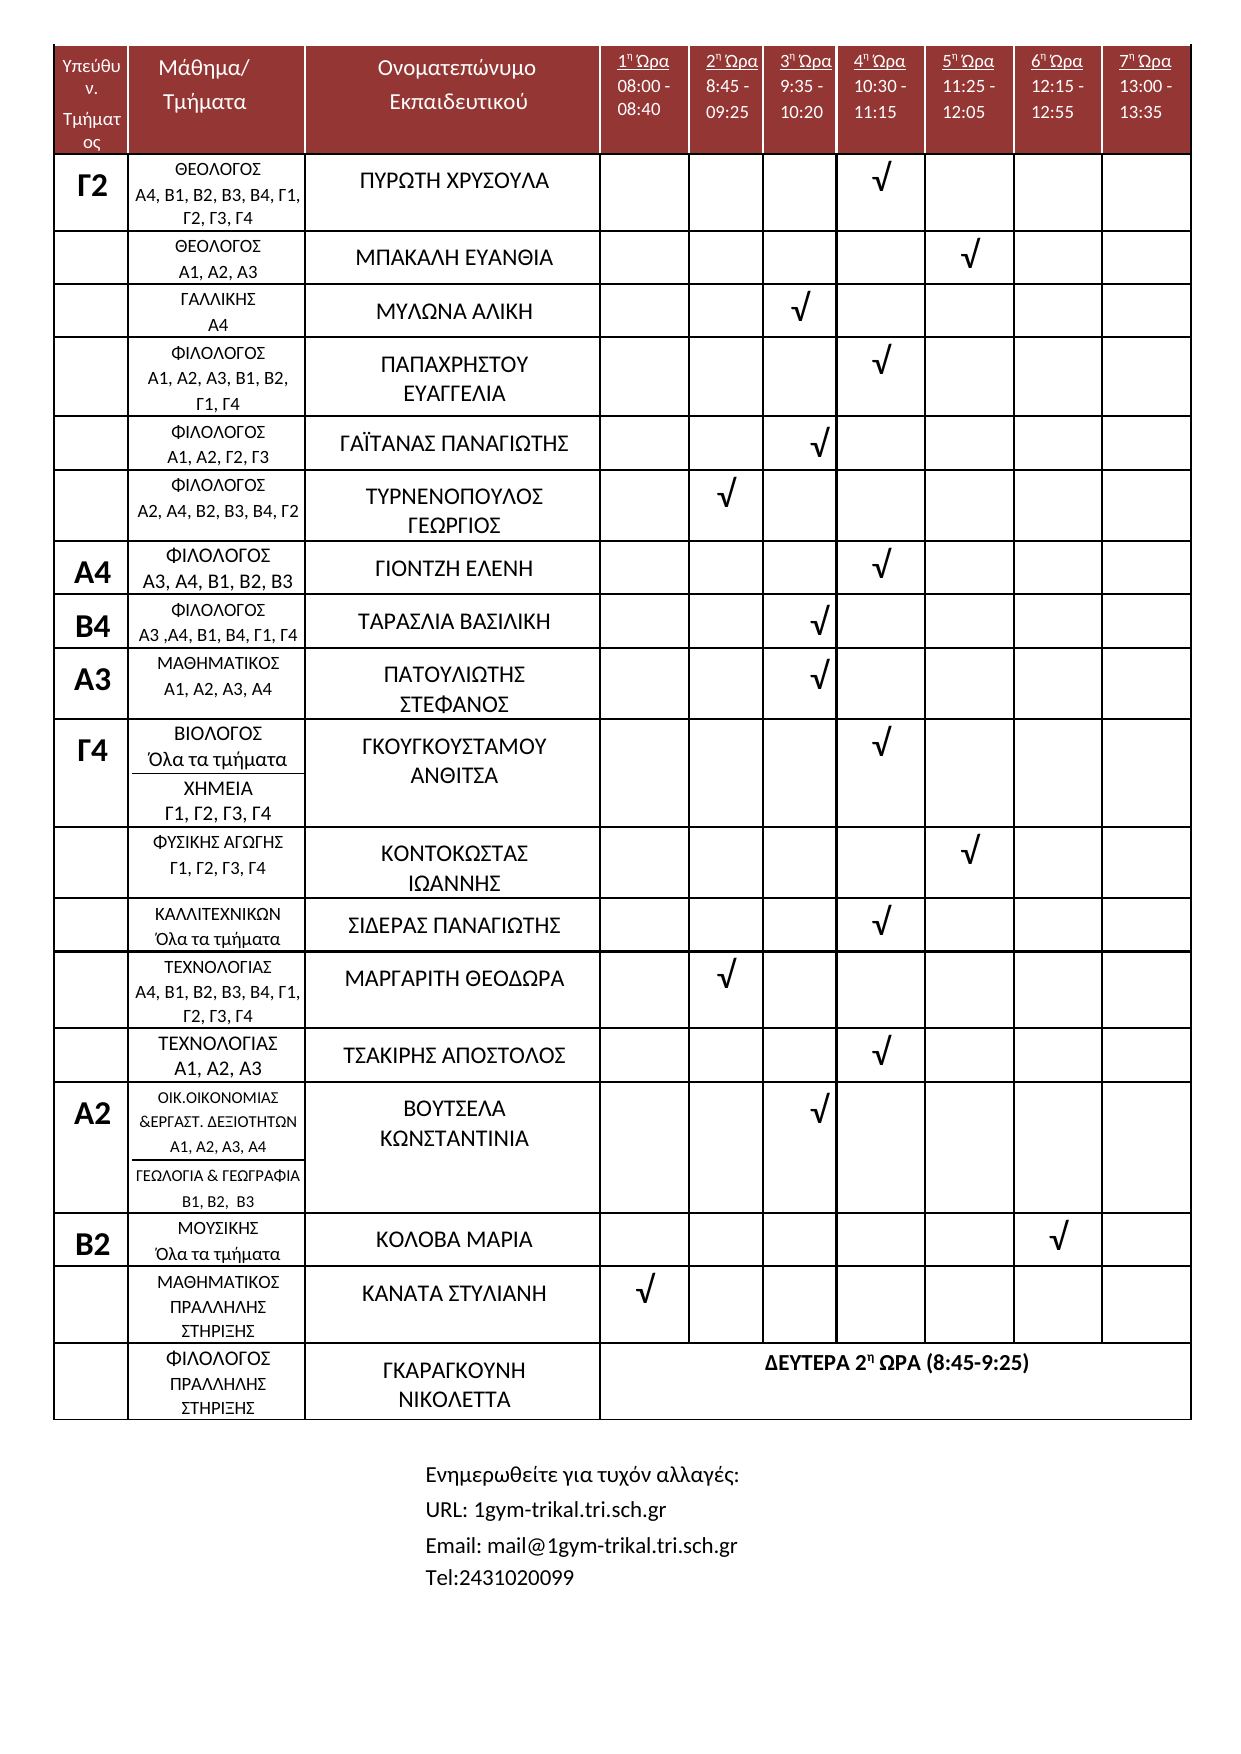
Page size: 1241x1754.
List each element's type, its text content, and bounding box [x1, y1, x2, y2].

table_cell [601, 542, 688, 593]
table_cell ΜΠΑΚΑΛΗ ΕΥΑΝΘΙΑ [306, 232, 599, 283]
table_cell ΚΑΛΛΙΤΕΧΝΙΚΩΝ Όλα τα τμήματα [129, 899, 304, 950]
table_cell √ [838, 542, 924, 593]
table_cell [926, 417, 1013, 468]
table_cell Γ4 [55, 720, 127, 826]
table_cell [55, 899, 127, 950]
table_cell [55, 232, 127, 283]
table_cell [1015, 828, 1101, 897]
table_cell ΦΙΛΟΛΟΓΟΣ Α2, Α4, Β2, Β3, Β4, Γ2 [129, 471, 304, 540]
table_cell [838, 1267, 924, 1342]
table_cell √ [838, 338, 924, 415]
table_cell [764, 1029, 835, 1081]
table_cell √ [601, 1267, 688, 1342]
table_cell ΠΥΡΩΤΗ ΧΡΥΣΟΥΛΑ [306, 155, 599, 229]
table_cell [764, 953, 835, 1027]
table_cell [764, 1267, 835, 1342]
table_cell 1η Ώρα 08:00 -08:40 [601, 46, 688, 153]
table_cell [1015, 720, 1101, 826]
table_cell ΓΚΟΥΓΚΟΥΣΤΑΜΟΥ ΑΝΘΙΤΣΑ [306, 720, 599, 826]
table_cell [764, 720, 835, 826]
table_cell [838, 828, 924, 897]
table_cell √ [926, 828, 1013, 897]
table_cell [601, 720, 688, 826]
table_cell [764, 471, 835, 540]
table_cell ΚΟΝΤΟΚΩΣΤΑΣ ΙΩΑΝΝΗΣ [306, 828, 599, 897]
table_cell ΒΙΟΛΟΓΟΣ Όλα τα τμήματα ΧΗΜΕΙΑ Γ1, Γ2, Γ3, Γ4 [129, 720, 304, 826]
table_cell [1103, 471, 1190, 540]
table_cell √ [838, 720, 924, 826]
table_cell ΜΥΛΩΝΑ ΑΛΙΚΗ [306, 285, 599, 336]
table_cell [1103, 542, 1190, 593]
table_cell ΜΑΡΓΑΡΙΤΗ ΘΕΟΔΩΡΑ [306, 953, 599, 1027]
table_cell [1103, 1214, 1190, 1265]
table_cell √ [764, 417, 835, 468]
table_cell [926, 1029, 1013, 1081]
table_cell [1015, 232, 1101, 283]
table_cell √ [838, 1029, 924, 1081]
table_cell [690, 155, 762, 229]
table_cell [1015, 1267, 1101, 1342]
table_cell √ [838, 899, 924, 950]
table_cell ΘΕΟΛΟΓΟΣ Α4, Β1, Β2, Β3, Β4, Γ1, Γ2, Γ3, Γ4 [129, 155, 304, 229]
table_cell [1103, 155, 1190, 229]
table_cell ΦΙΛΟΛΟΓΟΣ ΠΡΑΛΛΗΛΗΣ ΣΤΗΡΙΞΗΣ [129, 1344, 304, 1419]
table_cell [926, 338, 1013, 415]
table_cell ΔΕΥΤΕΡΑ 2η ΩΡΑ (8:45-9:25) [601, 1344, 1190, 1419]
table_cell [601, 828, 688, 897]
table_cell [1103, 899, 1190, 950]
table_cell [55, 1267, 127, 1342]
table_cell ΠΑΠΑΧΡΗΣΤΟΥ ΕΥΑΓΓΕΛΙΑ [306, 338, 599, 415]
table_cell [764, 155, 835, 229]
table_cell √ [1015, 1214, 1101, 1265]
table_cell 6η Ώρα 12:15 - 12:55 [1015, 46, 1101, 153]
table_cell ΦΙΛΟΛΟΓΟΣ Α1, Α2, Α3, Β1, Β2, Γ1, Γ4 [129, 338, 304, 415]
table_cell [601, 155, 688, 229]
table_cell [926, 285, 1013, 336]
table_cell [601, 1214, 688, 1265]
table_cell ΦΥΣΙΚΗΣ ΑΓΩΓΗΣ Γ1, Γ2, Γ3, Γ4 [129, 828, 304, 897]
table_cell Β4 [55, 595, 127, 647]
table_cell ΤΕΧΝΟΛΟΓΙΑΣ Α1, Α2, Α3 [129, 1029, 304, 1081]
table_cell [690, 828, 762, 897]
table_cell [764, 899, 835, 950]
table_cell [55, 285, 127, 336]
table_cell [926, 542, 1013, 593]
table_cell [690, 899, 762, 950]
table_cell [690, 285, 762, 336]
table_cell [926, 471, 1013, 540]
table_cell [55, 828, 127, 897]
table_cell ΤΥΡΝΕΝΟΠΟΥΛΟΣ ΓΕΩΡΓΙΟΣ [306, 471, 599, 540]
text URL: 1gym-trikal.tri.sch.gr [425, 1496, 815, 1523]
table_cell √ [690, 471, 762, 540]
table_cell [926, 1267, 1013, 1342]
table_cell [838, 232, 924, 283]
table_cell [838, 595, 924, 647]
table_cell [1015, 285, 1101, 336]
table_cell [601, 232, 688, 283]
table_cell ΓΑΛΛΙΚΗΣ Α4 [129, 285, 304, 336]
table_cell Υπεύθυν. Τμήματος [55, 46, 127, 153]
table_cell ΤΕΧΝΟΛΟΓΙΑΣ Α4, Β1, Β2, Β3, Β4, Γ1, Γ2, Γ3, Γ4 [129, 953, 304, 1027]
table_cell Α4 [55, 542, 127, 593]
table_cell [1015, 649, 1101, 718]
table_cell 4η Ώρα 10:30 - 11:15 [838, 46, 924, 153]
table_cell [764, 1214, 835, 1265]
table_cell [1103, 285, 1190, 336]
table_cell [1015, 542, 1101, 593]
table_cell [1015, 338, 1101, 415]
text Email: mail@1gym-trikal.tri.sch.gr Tel:2431020099 [425, 1531, 815, 1591]
table_cell [55, 417, 127, 468]
table_cell Β2 [55, 1214, 127, 1265]
table_cell [926, 899, 1013, 950]
table_cell ΟΙΚ.ΟΙΚΟΝΟΜΙΑΣ &ΕΡΓΑΣΤ. ΔΕΞΙΟΤΗΤΩΝ Α1, Α2, Α3, Α4 ΓΕΩΛΟΓΙΑ & ΓΕΩΓΡΑΦΙΑ Β1, Β2, Β3 [129, 1083, 304, 1212]
table_cell ΚΑΝΑΤΑ ΣΤΥΛΙΑΝΗ [306, 1267, 599, 1342]
table_cell [690, 720, 762, 826]
table_cell [690, 1214, 762, 1265]
table_cell [764, 232, 835, 283]
table_cell [1015, 1029, 1101, 1081]
table_cell [690, 542, 762, 593]
table_cell [926, 649, 1013, 718]
table_cell [926, 720, 1013, 826]
table_cell [601, 595, 688, 647]
table_cell [690, 595, 762, 647]
table_cell ΠΑΤΟΥΛΙΩΤΗΣ ΣΤΕΦΑΝΟΣ [306, 649, 599, 718]
table_cell Μάθημα/ Τμήματα [129, 46, 304, 153]
table_cell [838, 1214, 924, 1265]
table_cell [601, 953, 688, 1027]
table_cell [1103, 828, 1190, 897]
table_cell ΒΟΥΤΣΕΛΑ ΚΩΝΣΤΑΝΤΙΝΙΑ [306, 1083, 599, 1212]
table_cell ΦΙΛΟΛΟΓΟΣ Α1, Α2, Γ2, Γ3 [129, 417, 304, 468]
table_cell 2η Ώρα 8:45 - 09:25 [690, 46, 762, 153]
table_cell [838, 471, 924, 540]
table_cell [55, 953, 127, 1027]
table_cell ΚΟΛΟΒΑ ΜΑΡΙΑ [306, 1214, 599, 1265]
table_cell Α3 [55, 649, 127, 718]
table_cell [1015, 1083, 1101, 1212]
table_cell [55, 1344, 127, 1419]
table_cell [764, 828, 835, 897]
table_cell ΘΕΟΛΟΓΟΣ Α1, Α2, Α3 [129, 232, 304, 283]
table_cell √ [764, 595, 835, 647]
table_cell ΣΙΔΕΡΑΣ ΠΑΝΑΓΙΩΤΗΣ [306, 899, 599, 950]
table_cell 5η Ώρα 11:25 - 12:05 [926, 46, 1013, 153]
table_cell [690, 1083, 762, 1212]
table_cell [926, 1214, 1013, 1265]
table_cell [1103, 649, 1190, 718]
table_cell [1103, 1267, 1190, 1342]
table_cell [690, 1267, 762, 1342]
table_cell [55, 338, 127, 415]
table_cell √ [764, 649, 835, 718]
table_cell [1103, 1083, 1190, 1212]
table_cell [1103, 953, 1190, 1027]
table_cell [55, 471, 127, 540]
table_cell [1103, 1029, 1190, 1081]
table_cell [764, 338, 835, 415]
table_cell ΓΚΑΡΑΓΚΟΥΝΗ ΝΙΚΟΛΕΤΤΑ [306, 1344, 599, 1419]
table_cell √ [838, 155, 924, 229]
table_cell [1015, 953, 1101, 1027]
table_cell √ [926, 232, 1013, 283]
table_cell ΜΑΘΗΜΑΤΙΚΟΣ ΠΡΑΛΛΗΛΗΣ ΣΤΗΡΙΞΗΣ [129, 1267, 304, 1342]
table_cell [1103, 595, 1190, 647]
table_cell ΤΑΡΑΣΛΙΑ ΒΑΣΙΛΙΚΗ [306, 595, 599, 647]
table_cell [601, 417, 688, 468]
table_cell 7η Ώρα 13:00 - 13:35 [1103, 46, 1190, 153]
text Ενημερωθείτε για τυχόν αλλαγές: [425, 1460, 815, 1488]
table_cell [764, 542, 835, 593]
table_cell ΤΣΑΚΙΡΗΣ ΑΠΟΣΤΟΛΟΣ [306, 1029, 599, 1081]
table_cell [690, 338, 762, 415]
table_cell [601, 649, 688, 718]
table_cell [601, 899, 688, 950]
table_cell [1015, 595, 1101, 647]
table_cell [838, 649, 924, 718]
table_cell [601, 1029, 688, 1081]
table_cell [926, 953, 1013, 1027]
table_cell [1015, 899, 1101, 950]
table_cell [926, 155, 1013, 229]
table_cell ΜΟΥΣΙΚΗΣ Όλα τα τμήματα [129, 1214, 304, 1265]
table_cell [601, 285, 688, 336]
table_cell √ [764, 1083, 835, 1212]
table_cell ΦΙΛΟΛΟΓΟΣ Α3 ,Α4, Β1, Β4, Γ1, Γ4 [129, 595, 304, 647]
table_cell [601, 1083, 688, 1212]
table_cell [1015, 471, 1101, 540]
table_cell [601, 338, 688, 415]
table_cell [1103, 417, 1190, 468]
table_cell [55, 1029, 127, 1081]
table_cell [926, 595, 1013, 647]
table_cell ΦΙΛΟΛΟΓΟΣ Α3, Α4, Β1, Β2, Β3 [129, 542, 304, 593]
table_cell [1103, 338, 1190, 415]
table_cell [838, 285, 924, 336]
table_cell √ [764, 285, 835, 336]
table_cell Α2 [55, 1083, 127, 1212]
table_cell [601, 471, 688, 540]
table_cell [1015, 417, 1101, 468]
table_cell 3η Ώρα 9:35 - 10:20 [764, 46, 835, 153]
table_cell Γ2 [55, 155, 127, 229]
table_cell [838, 953, 924, 1027]
table_cell [690, 1029, 762, 1081]
table_cell [838, 1083, 924, 1212]
table_cell [690, 417, 762, 468]
table_cell [690, 232, 762, 283]
table_cell ΓΙΟΝΤΖΗ ΕΛΕΝΗ [306, 542, 599, 593]
table_cell [690, 649, 762, 718]
table_cell [1103, 232, 1190, 283]
table_cell [926, 1083, 1013, 1212]
table_cell ΓΑΪΤΑΝΑΣ ΠΑΝΑΓΙΩΤΗΣ [306, 417, 599, 468]
table_cell ΜΑΘΗΜΑΤΙΚΟΣ Α1, Α2, Α3, Α4 [129, 649, 304, 718]
table_cell √ [690, 953, 762, 1027]
table_cell [1103, 720, 1190, 826]
table_cell Ονοματεπώνυμο Εκπαιδευτικού [306, 46, 599, 153]
table_cell [838, 417, 924, 468]
table_cell [1015, 155, 1101, 229]
